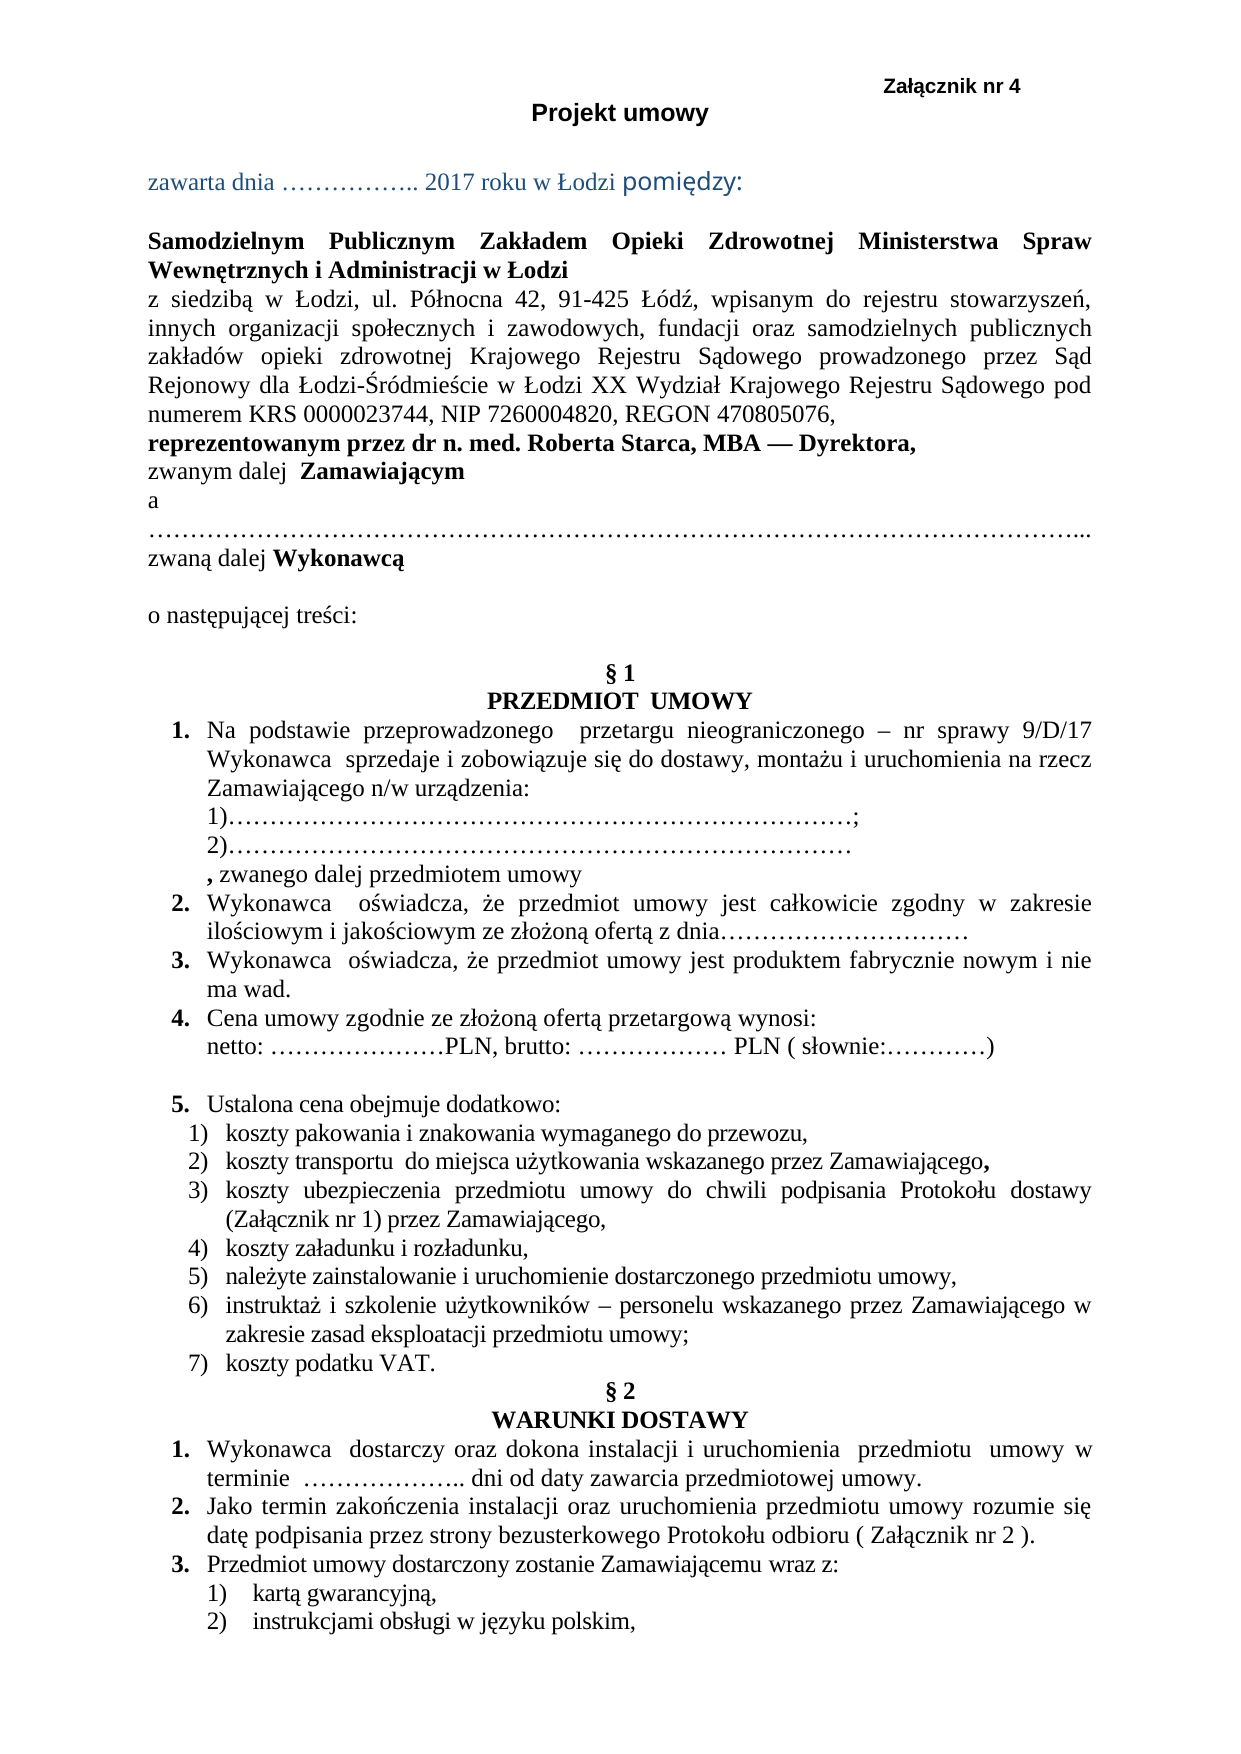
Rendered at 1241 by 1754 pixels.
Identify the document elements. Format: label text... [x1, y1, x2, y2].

text Załącznik nr 4 [738, 74, 1093, 98]
list Na podstawie przeprowadzonego przetargu nieograniczonego – nr sprawy 9/D/17 Wykonawca sprzedaje i zobowiązuje się do dostawy, montażu i uruchomienia na rzecz Zamawiającego n/w urządzenia: [171, 715, 1093, 801]
list koszty ubezpieczenia przedmiotu umowy do chwili podpisania Protokołu dostawy (Załącznik nr 1) przez Zamawiającego, [188, 1175, 1093, 1233]
list Przedmiot umowy dostarczony zostanie Zamawiającemu wraz z: [171, 1549, 1093, 1578]
list Cena umowy zgodnie ze złożoną ofertą przetargową wynosi: [171, 1003, 1093, 1031]
text Samodzielnym Publicznym Zakładem Opieki Zdrowotnej Ministerstwa Spraw Wewnętrznych i Administracji w Łodzi [148, 226, 1093, 284]
text 2)………………………………………………………………… [207, 830, 1093, 859]
list instrukcjami obsługi w języku polskim, [207, 1606, 1093, 1635]
text 1)…………………………………………………………………; [207, 801, 1093, 830]
list koszty załadunku i rozładunku, [188, 1233, 1093, 1261]
text zwanym dalej Zamawiającym [148, 456, 1093, 485]
text a [148, 485, 1093, 514]
text o następującej treści: [148, 600, 1093, 629]
list koszty transportu do miejsca użytkowania wskazanego przez Zamawiającego, [188, 1146, 1093, 1175]
text zwaną dalej Wykonawcą [148, 543, 1093, 571]
text reprezentowanym przez dr n. med. Roberta Starca, MBA — Dyrektora, [148, 428, 1093, 456]
list należyte zainstalowanie i uruchomienie dostarczonego przedmiotu umowy, [188, 1261, 1093, 1290]
list instruktaż i szkolenie użytkowników – personelu wskazanego przez Zamawiającego w zakresie zasad eksploatacji przedmiotu umowy; [188, 1290, 1093, 1348]
text WARUNKI DOSTAWY [148, 1405, 1093, 1434]
text zawarta dnia …………….. 2017 roku w Łodzi pomiędzy: [148, 164, 1093, 198]
text § 2 [148, 1376, 1093, 1405]
list Wykonawca oświadcza, że przedmiot umowy jest całkowicie zgodny w zakresie ilościowym i jakościowym ze złożoną ofertą z dnia………………………… [171, 888, 1093, 945]
list Ustalona cena obejmuje dodatkowo: [171, 1089, 1093, 1118]
list koszty pakowania i znakowania wymaganego do przewozu, [188, 1118, 1093, 1146]
text netto: …………………PLN, brutto: ……………… PLN ( słownie:…………) [207, 1031, 1093, 1060]
text PRZEDMIOT UMOWY [148, 686, 1093, 715]
list koszty podatku VAT. [188, 1348, 1093, 1376]
text z siedzibą w Łodzi, ul. Północna 42, 91-425 Łódź, wpisanym do rejestru stowarzyszeń, innych organizacji społecznych i zawodowych, fundacji oraz samodzielnych publicznych zakładów opieki zdrowotnej Krajowego Rejestru Sądowego prowadzonego przez Sąd Rejonowy dla Łodzi-Śródmieście w Łodzi XX Wydział Krajowego Rejestru Sądowego pod numerem KRS 0000023744, NIP 7260004820, REGON 470805076, [148, 284, 1093, 428]
list kartą gwarancyjną, [207, 1578, 1093, 1606]
text Projekt umowy [148, 98, 1093, 127]
text …………………………………………………………………………………………………... [148, 514, 1093, 543]
list Wykonawca dostarczy oraz dokona instalacji i uruchomienia przedmiotu umowy w terminie ……………….. dni od daty zawarcia przedmiotowej umowy. [171, 1434, 1093, 1491]
text , zwanego dalej przedmiotem umowy [148, 859, 1093, 888]
list Jako termin zakończenia instalacji oraz uruchomienia przedmiotu umowy rozumie się datę podpisania przez strony bezusterkowego Protokołu odbioru ( Załącznik nr 2 ). [171, 1491, 1093, 1549]
text § 1 [148, 658, 1093, 686]
list Wykonawca oświadcza, że przedmiot umowy jest produktem fabrycznie nowym i nie ma wad. [171, 945, 1093, 1003]
